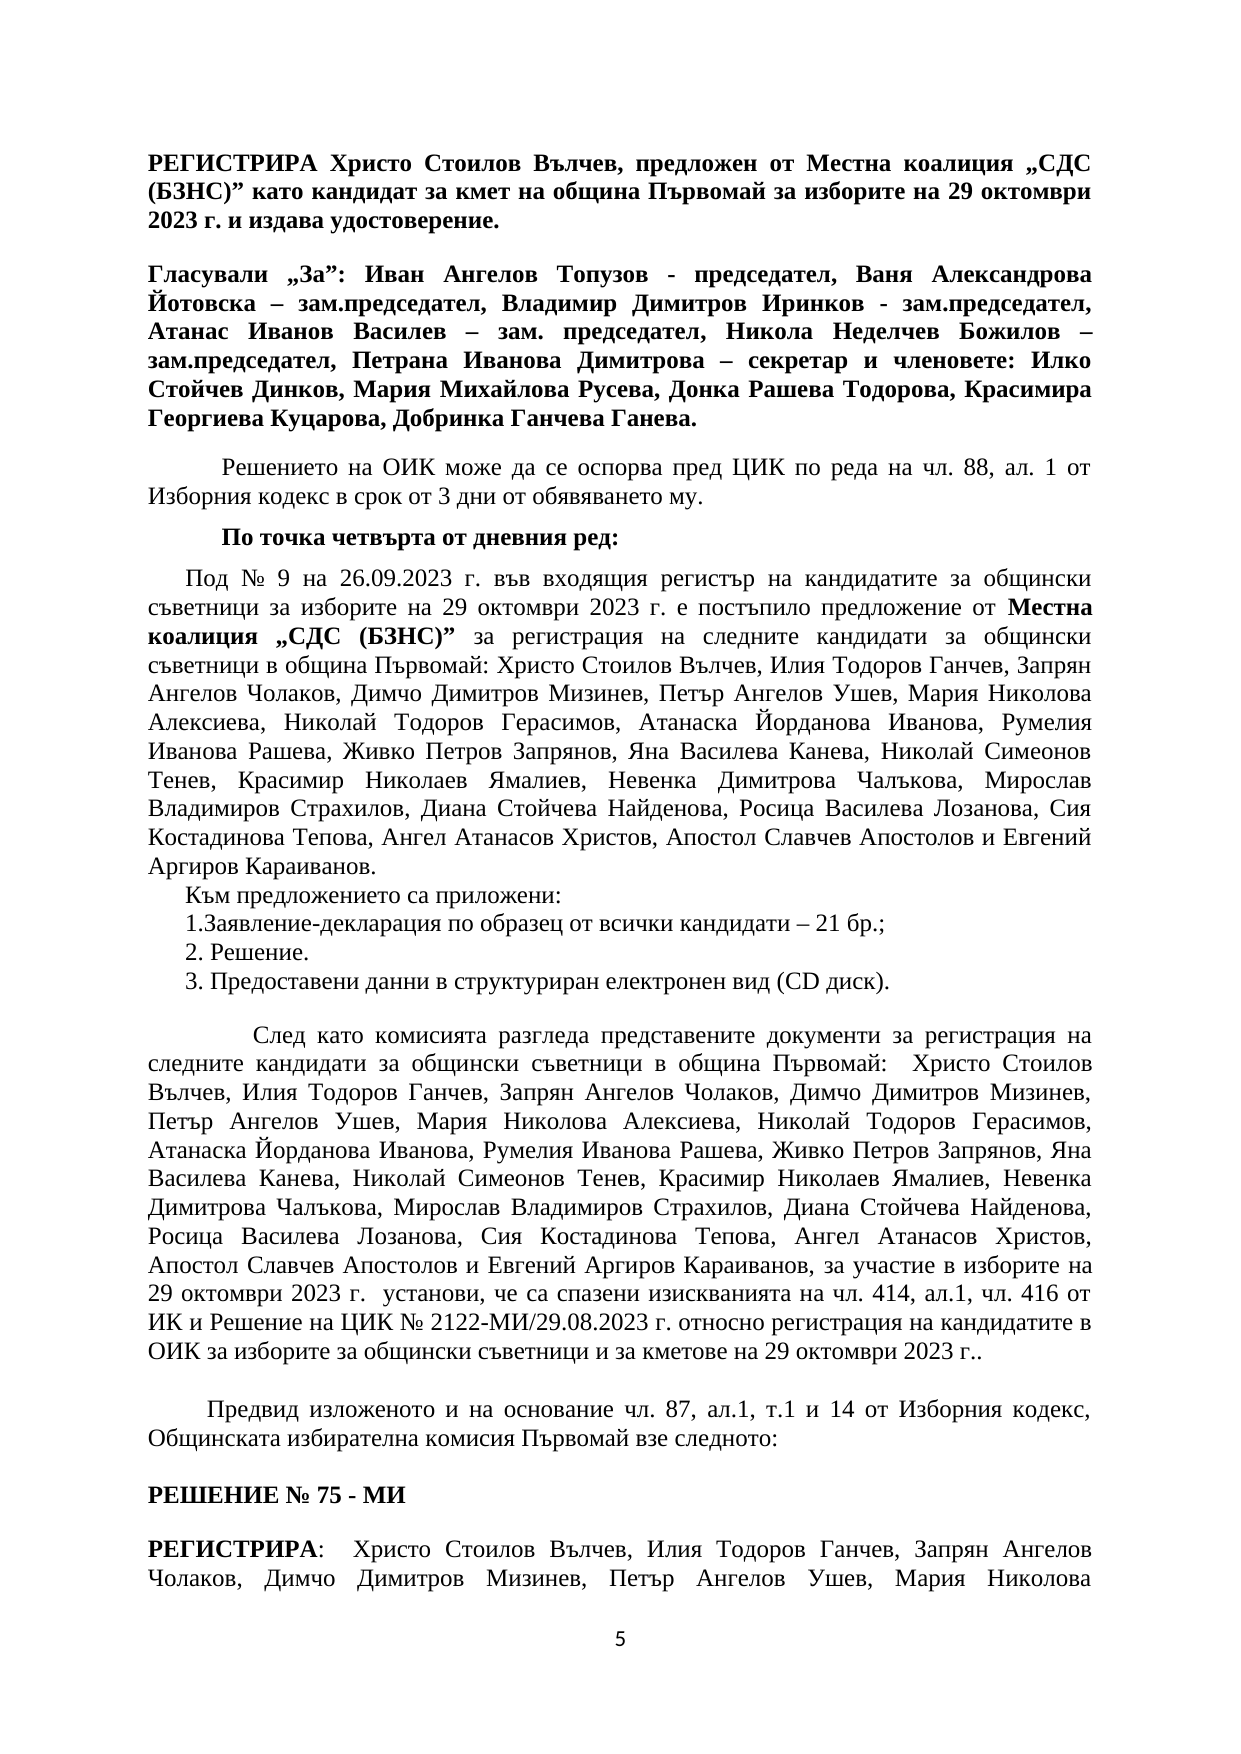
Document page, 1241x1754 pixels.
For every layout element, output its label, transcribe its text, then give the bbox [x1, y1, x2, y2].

text Решението на ОИК може да се оспорва пред ЦИК по реда на чл. 88, ал. 1 от Изборния кодекс в срок от 3 дни от обявяването му. [148, 452, 1093, 510]
text Предвид изложеното и на основание чл. 87, ал.1, т.1 и 14 от Изборния кодекс, Общинската избирателна комисия Първомай взе следното: [148, 1394, 1093, 1451]
list След като комисията разгледа представените документи за регистрация на следните кандидати за общински съветници в община Първомай: Христо Стоилов Вълчев, Илия Тодоров Ганчев, Запрян Ангелов Чолаков, Димчо Димитров Мизинев, Петър Ангелов Ушев, Мария Николова Алексиева, Николай Тодоров Герасимов, Атанаска Йорданова Иванова, Румелия Иванова Рашева, Живко Петров Запрянов, Яна Василева Канева, Николай Симеонов Тенев, Красимир Николаев Ямалиев, Невенка Димитрова Чалъкова, Мирослав Владимиров Страхилов, Диана Стойчева Найденова, Росица Василева Лозанова, Сия Костадинова Тепова, Ангел Атанасов Христов, Апостол Славчев Апостолов и Евгений Аргиров Караиванов, за участие в изборите на 29 октомври 2023 г. установи, че са спазени изискванията на чл. 414, ал.1, чл. 416 от ИК и Решение на ЦИК № 2122-МИ/29.08.2023 г. относно регистрация на кандидатите в ОИК за изборите за общински съветници и за кметове на 29 октомври 2023 г.. [148, 1020, 1093, 1365]
text 2. Решение. [185, 937, 1093, 966]
text 3. Предоставени данни в структуриран електронен вид (CD диск). [185, 966, 1093, 995]
text 1.Заявление-декларация по образец от всички кандидати – 21 бр.; [185, 908, 1093, 937]
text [148, 1534, 1093, 1592]
text По точка четвърта от дневния ред: [148, 522, 1093, 551]
text Гласували „За”: Иван Ангелов Топузов - председател, Ваня Александрова Йотовска – зам.председател, Владимир Димитров Иринков - зам.председател, Атанас Иванов Василев – зам. председател, Никола Неделчев Божилов – зам.председател, Петрана Иванова Димитрова – секретар и членовете: Илко Стойчев Динков, Мария Михайлова Русева, Донка Рашева Тодорова, Красимира Георгиева Куцарова, Добринка Ганчева Ганева. [148, 259, 1093, 431]
text Под № 9 на 26.09.2023 г. във входящия регистър на кандидатите за общински съветници за изборите на 29 октомври 2023 г. е постъпило предложение от Местна коалиция „СДС (БЗНС)” за регистрация на следните кандидати за общински съветници в община Първомай: Христо Стоилов Вълчев, Илия Тодоров Ганчев, Запрян Ангелов Чолаков, Димчо Димитров Мизинев, Петър Ангелов Ушев, Мария Николова Алексиева, Николай Тодоров Герасимов, Атанаска Йорданова Иванова, Румелия Иванова Рашева, Живко Петров Запрянов, Яна Василева Канева, Николай Симеонов Тенев, Красимир Николаев Ямалиев, Невенка Димитрова Чалъкова, Мирослав Владимиров Страхилов, Диана Стойчева Найденова, Росица Василева Лозанова, Сия Костадинова Тепова, Ангел Атанасов Христов, Апостол Славчев Апостолов и Евгений Аргиров Караиванов. [148, 563, 1093, 880]
text РЕШЕНИЕ № 75 - МИ [148, 1481, 1093, 1509]
text РЕГИСТРИРА Христо Стоилов Вълчев, предложен от Местна коалиция „СДС (БЗНС)” като кандидат за кмет на община Първомай за изборите на 29 октомври 2023 г. и издава удостоверение. [148, 148, 1093, 234]
text Към предложението са приложени: [148, 880, 1093, 908]
